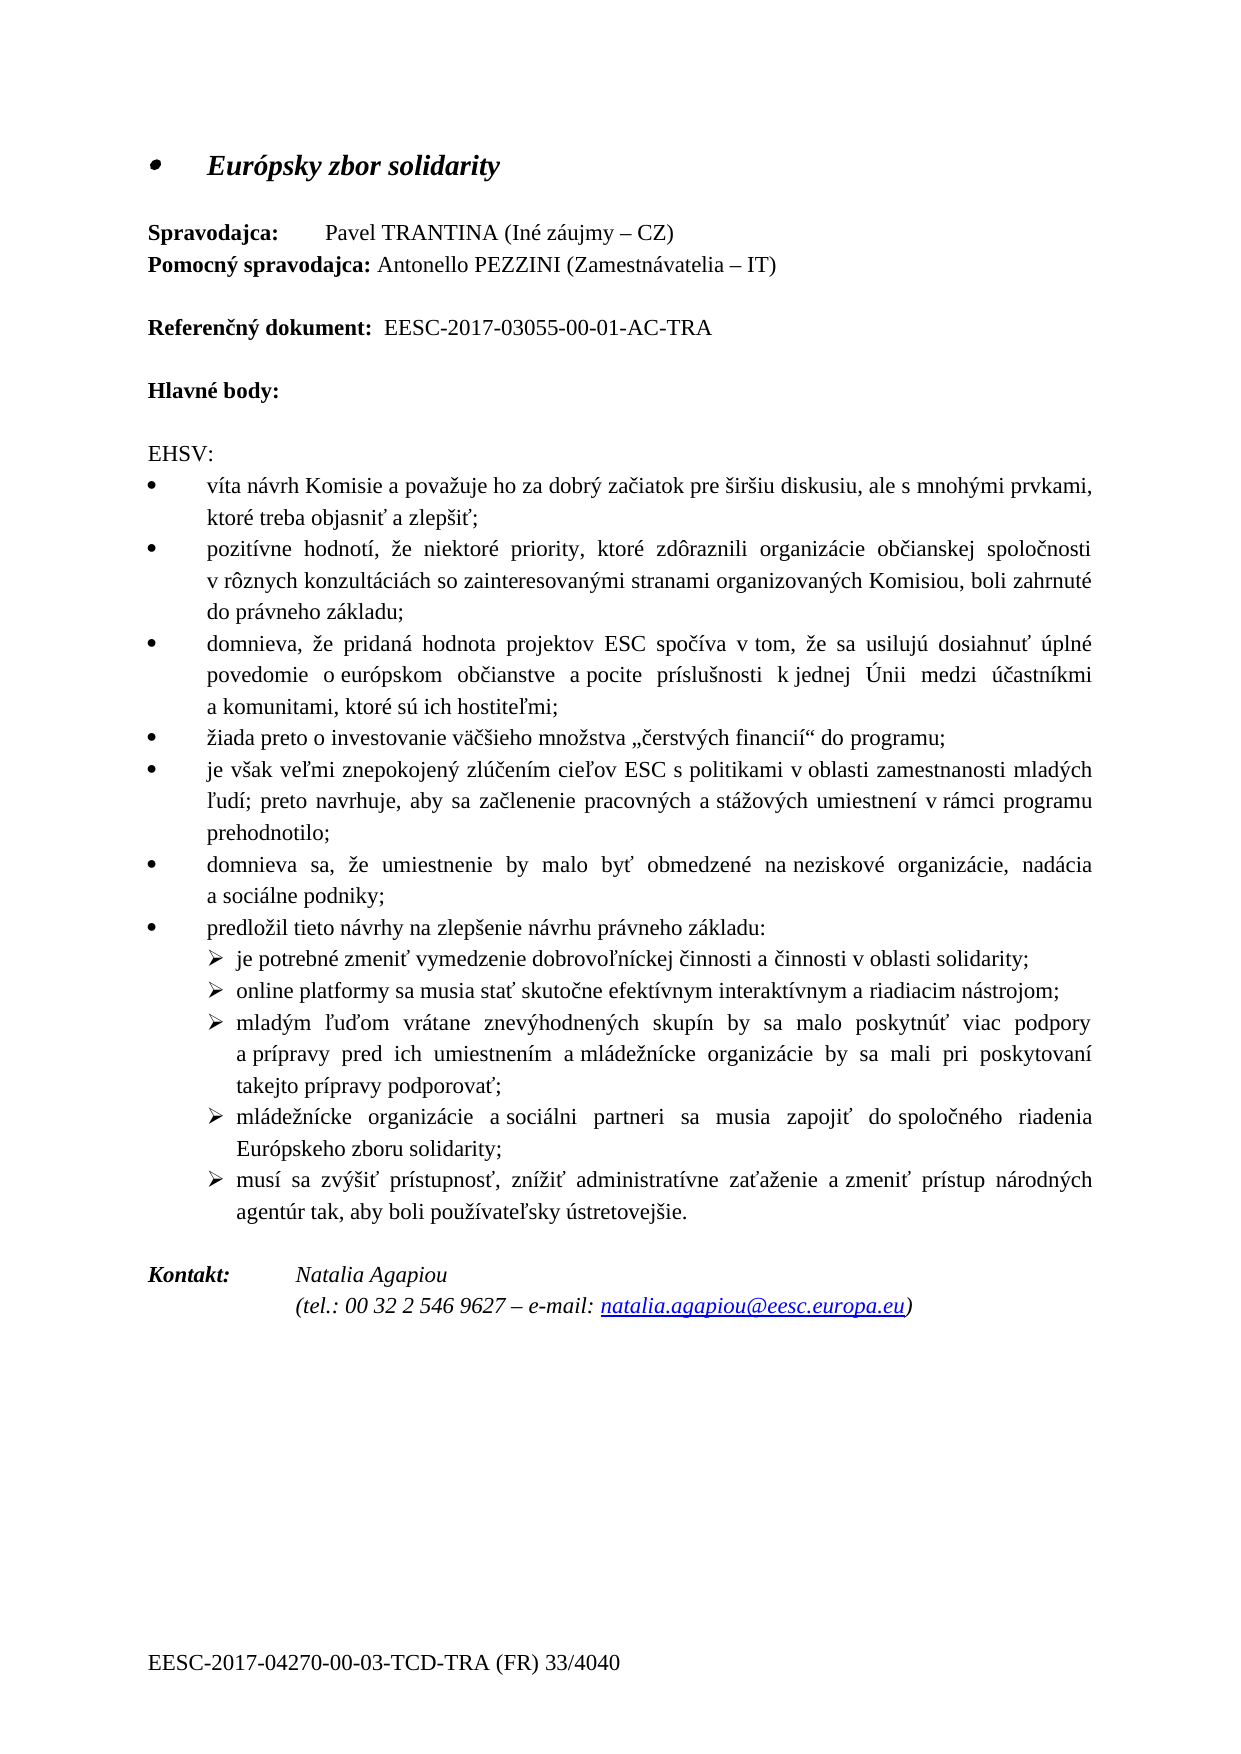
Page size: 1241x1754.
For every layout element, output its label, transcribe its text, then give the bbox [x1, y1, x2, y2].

text Kontakt: Natalia Agapiou [148, 1261, 1093, 1287]
list predložil tieto návrhy na zlepšenie návrhu právneho základu: [148, 914, 1093, 940]
list víta návrh Komisie a považuje ho za dobrý začiatok pre širšiu diskusiu, ale s mnohými prvkami, ktoré treba objasniť a zlepšiť; [148, 472, 1093, 530]
list domnieva sa, že umiestnenie by malo byť obmedzené na neziskové organizácie, nadácia a sociálne podniky; [148, 851, 1093, 909]
list je však veľmi znepokojený zlúčením cieľov ESC s politikami v oblasti zamestnanosti mladých ľudí; preto navrhuje, aby sa začlenenie pracovných a stážových umiestnení v rámci programu prehodnotilo; [148, 756, 1093, 846]
list online platformy sa musia stať skutočne efektívnym interaktívnym a riadiacim nástrojom; [207, 977, 1093, 1003]
list žiada preto o investovanie väčšieho množstva „čerstvých financií“ do programu; [148, 724, 1093, 751]
list mládežnícke organizácie a sociálni partneri sa musia zapojiť do spoločného riadenia Európskeho zboru solidarity; [207, 1103, 1093, 1161]
list mladým ľuďom vrátane znevýhodnených skupín by sa malo poskytnúť viac podpory a prípravy pred ich umiestnením a mládežnícke organizácie by sa mali pri poskytovaní takejto prípravy podporovať; [207, 1008, 1093, 1098]
text Referenčný dokument: EESC-2017-03055-00-01-AC-TRA [148, 314, 1093, 341]
list je potrebné zmeniť vymedzenie dobrovoľníckej činnosti a činnosti v oblasti solidarity; [207, 945, 1093, 972]
text (tel.: 00 32 2 546 9627 – e-mail: natalia.agapiou@eesc.europa.eu) [295, 1293, 1093, 1319]
list Európsky zbor solidarity [148, 148, 1093, 181]
text Spravodajca: Pavel Trantina (Iné záujmy – CZ) [148, 219, 1093, 246]
list domnieva, že pridaná hodnota projektov ESC spočíva v tom, že sa usilujú dosiahnuť úplné povedomie o európskom občianstve a pocite príslušnosti k jednej Únii medzi účastníkmi a komunitami, ktoré sú ich hostiteľmi; [148, 630, 1093, 719]
text EHSV: [148, 440, 1093, 467]
list pozitívne hodnotí, že niektoré priority, ktoré zdôraznili organizácie občianskej spoločnosti v rôznych konzultáciách so zainteresovanými stranami organizovaných Komisiou, boli zahrnuté do právneho základu; [148, 535, 1093, 624]
text Pomocný spravodajca: Antonello Pezzini (Zamestnávatelia – IT) [148, 251, 1093, 277]
list musí sa zvýšiť prístupnosť, znížiť administratívne zaťaženie a zmeniť prístup národných agentúr tak, aby boli používateľsky ústretovejšie. [207, 1166, 1093, 1224]
text Hlavné body: [148, 377, 1093, 404]
